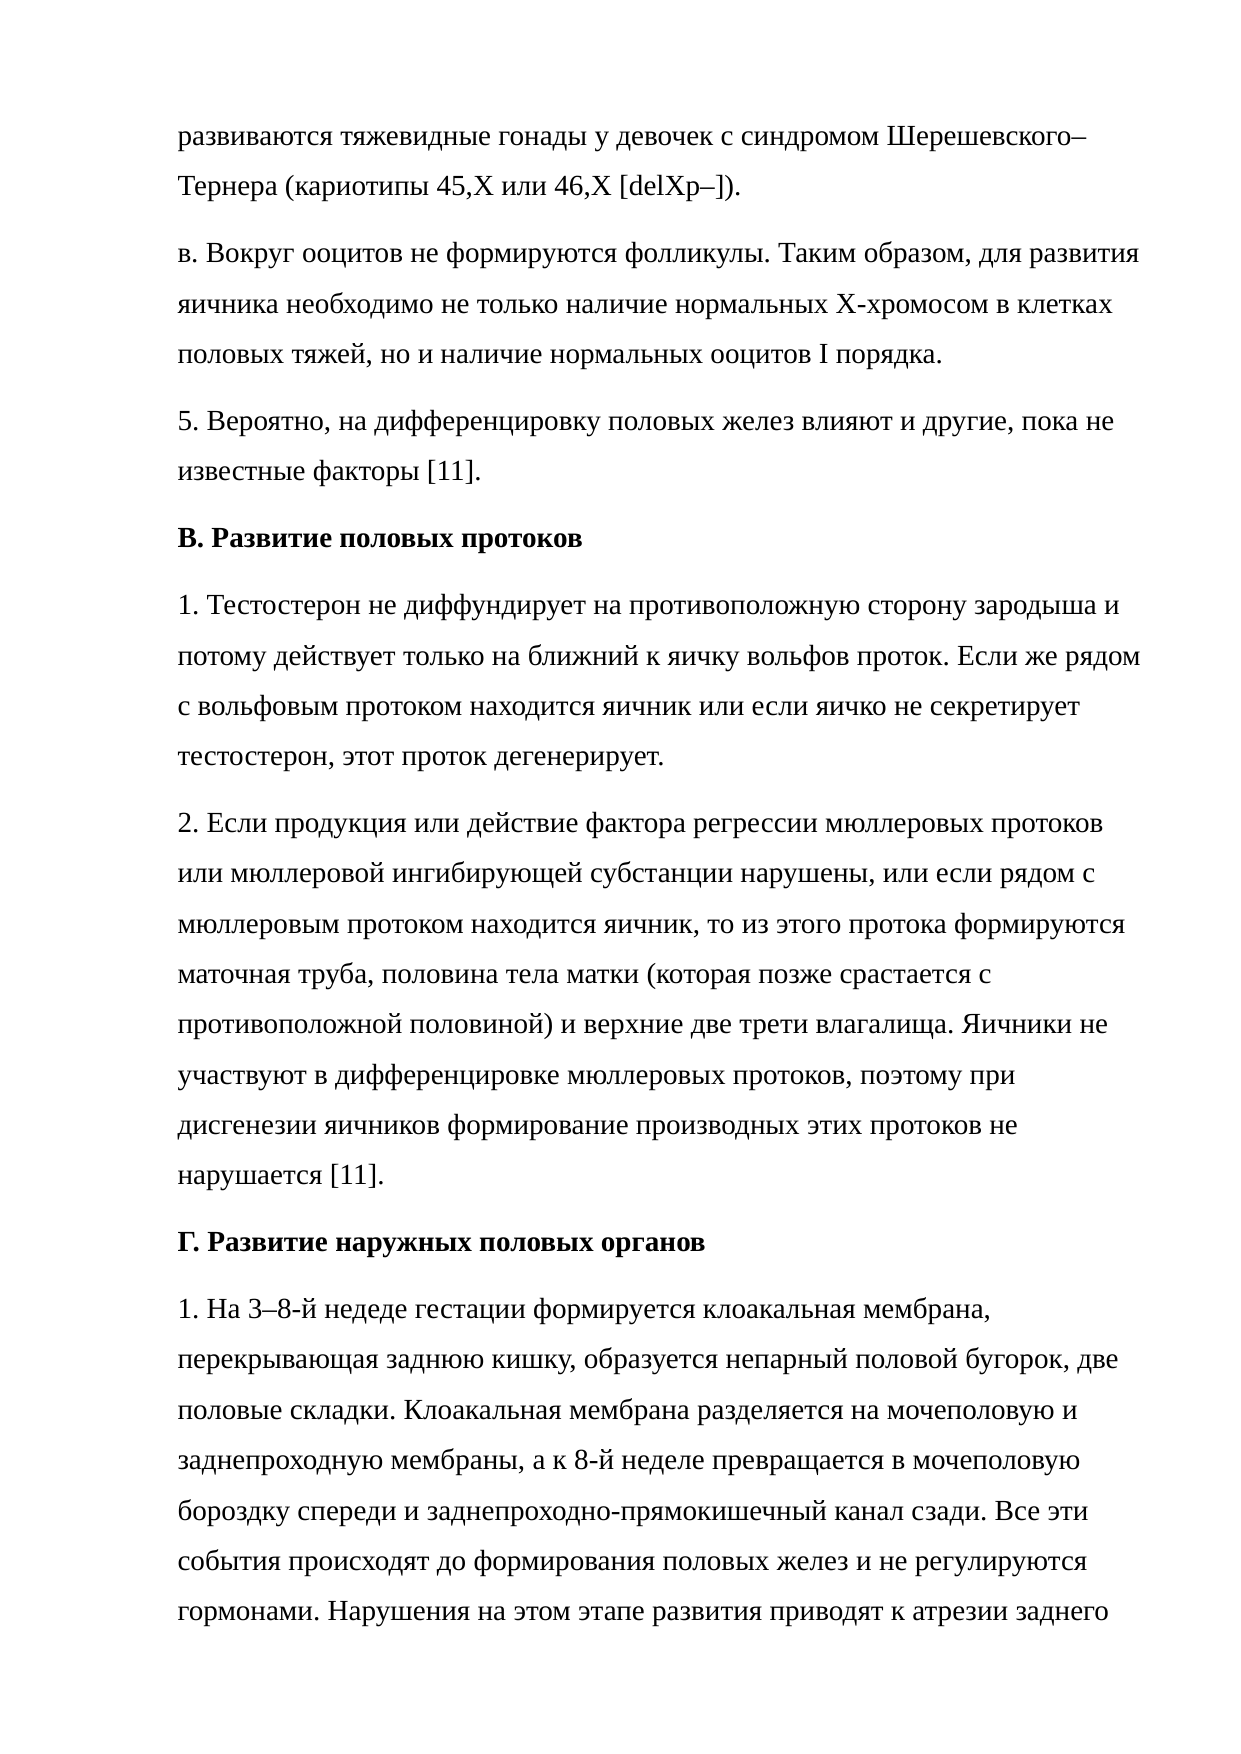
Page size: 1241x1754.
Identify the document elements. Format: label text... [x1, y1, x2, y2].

text 5. Вероятно, на дифференцировку половых желез влияют и другие, пока не известные факторы [11]. [177, 403, 1152, 487]
text В. Развитие половых протоков [177, 520, 1152, 554]
text 1. Тестостерон не диффундирует на противоположную сторону зародыша и потому действует только на ближний к яичку вольфов проток. Если же рядом с вольфовым протоком находится яичник или если яичко не секретирует тестостерон, этот проток дегенерирует. [177, 587, 1152, 772]
text 2. Если продукция или действие фактора регрессии мюллеровых протоков или мюллеровой ингибирующей субстанции нарушены, или если рядом с мюллеровым протоком находится яичник, то из этого протока формируются маточная труба, половина тела матки (которая позже срастается с противоположной половиной) и верхние две трети влагалища. Яичники не участвуют в дифференцировке мюллеровых протоков, поэтому при дисгенезии яичников формирование производных этих протоков не нарушается [11]. [177, 805, 1152, 1191]
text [177, 118, 1152, 202]
text Г. Развитие наружных половых органов [177, 1224, 1152, 1258]
text в. Вокруг ооцитов не формируются фолликулы. Таким образом, для развития яичника необходимо не только наличие нормальных X-хромосом в клетках половых тяжей, но и наличие нормальных ооцитов I порядка. [177, 235, 1152, 369]
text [177, 1291, 1152, 1627]
